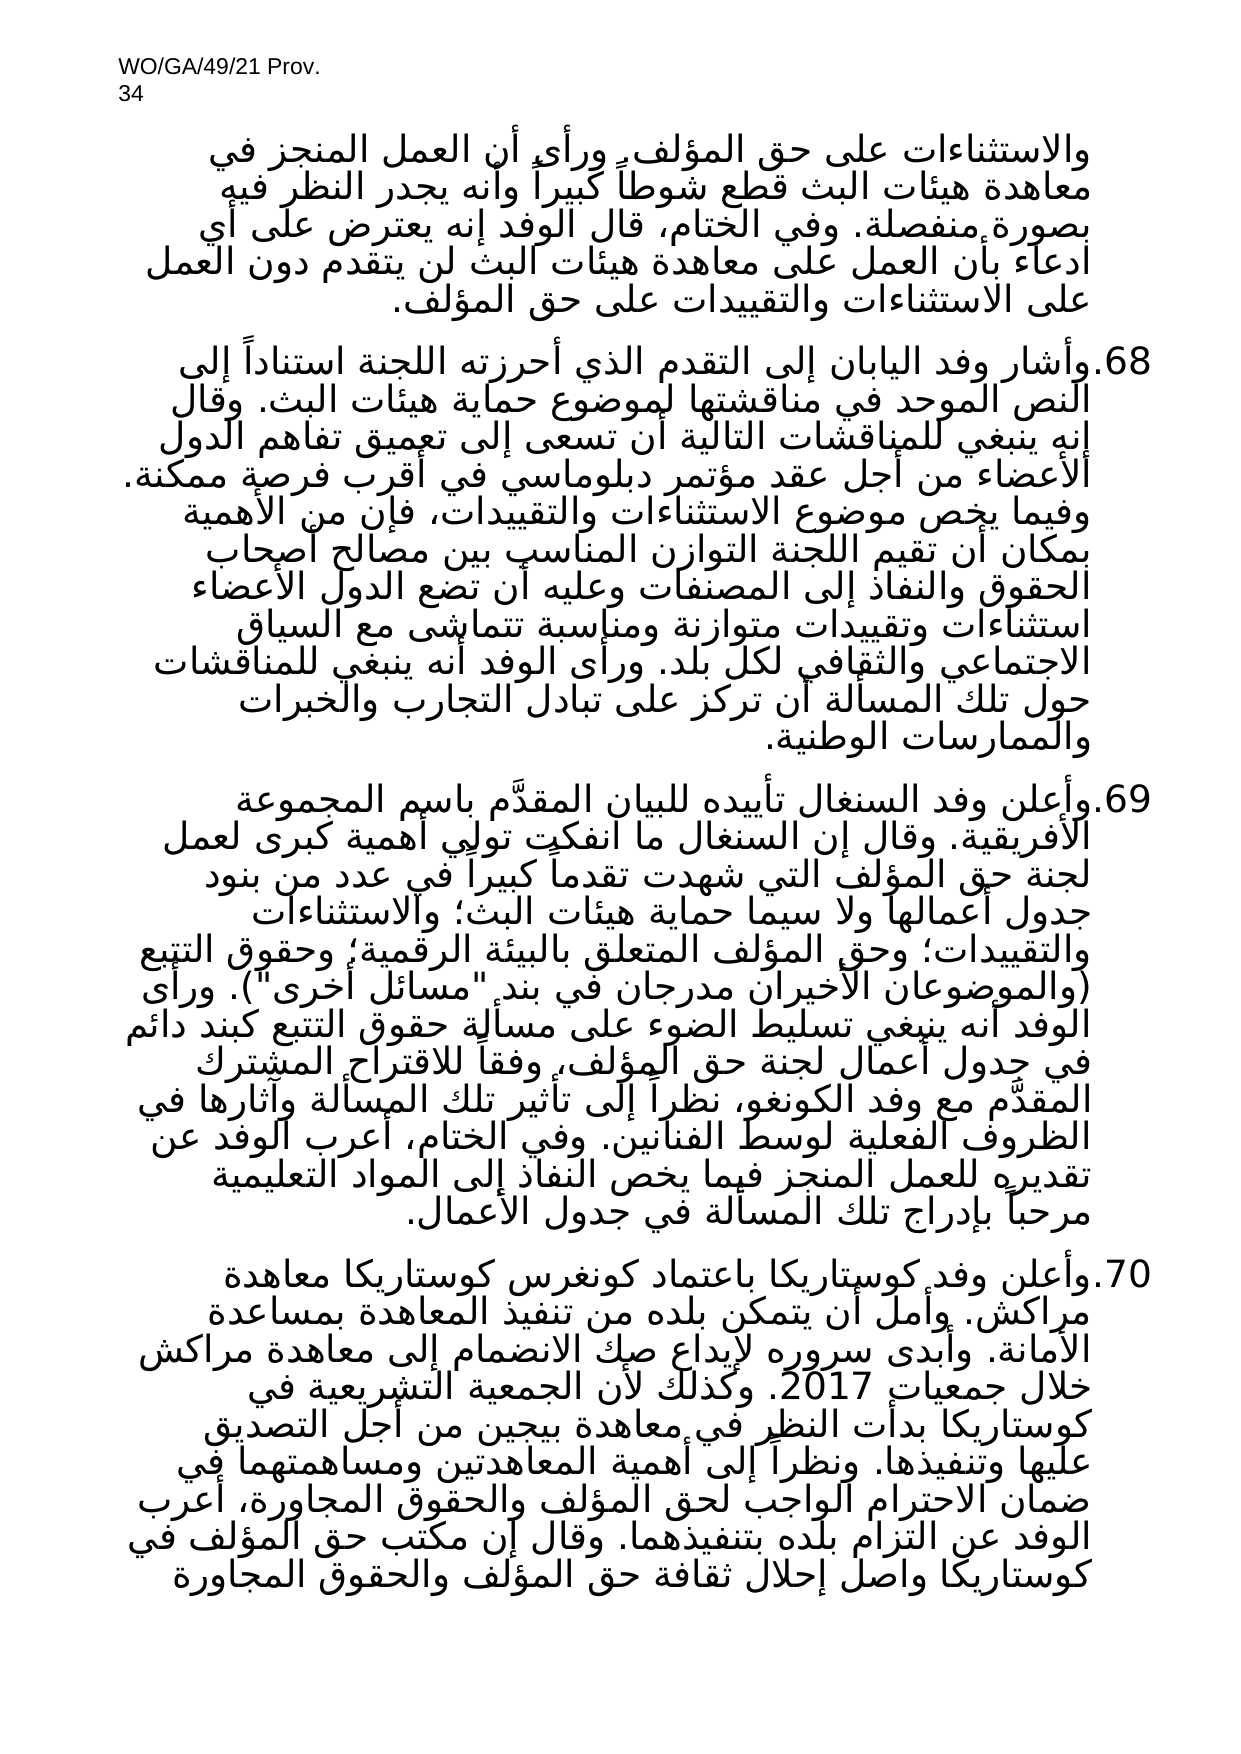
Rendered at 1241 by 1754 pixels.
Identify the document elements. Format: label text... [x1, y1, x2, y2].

list وأشار وفد اليابان إلى التقدم الذي أحرزته اللجنة استناداً إلى النص الموحد في مناقشتها لموضوع حماية هيئات البث. وقال إنه ينبغي للمناقشات التالية أن تسعى إلى تعميق تفاهم الدول الأعضاء من أجل عقد مؤتمر دبلوماسي في أقرب فرصة ممكنة. وفيما يخص موضوع الاستثناءات والتقييدات، فإن من الأهمية بمكان أن تقيم اللجنة التوازن المناسب بين مصالح أصحاب الحقوق والنفاذ إلى المصنفات وعليه أن تضع الدول الأعضاء استثناءات وتقييدات متوازنة ومناسبة تتماشى مع السياق الاجتماعي والثقافي لكل بلد. ورأى الوفد أنه ينبغي للمناقشات حول تلك المسألة أن تركز على تبادل التجارب والخبرات والممارسات الوطنية. [118, 345, 1093, 757]
list وأعلن وفد السنغال تأييده للبيان المقدَّم باسم المجموعة الأفريقية. وقال إن السنغال ما انفكت تولي أهمية كبرى لعمل لجنة حق المؤلف التي شهدت تقدماً كبيراً في عدد من بنود جدول أعمالها ولا سيما حماية هيئات البث؛ والاستثناءات والتقييدات؛ وحق المؤلف المتعلق بالبيئة الرقمية؛ وحقوق التتبع (والموضوعان الأخيران مدرجان في بند "مسائل أخرى"). ورأى الوفد أنه ينبغي تسليط الضوء على مسألة حقوق التتبع كبند دائم في جدول أعمال لجنة حق المؤلف، وفقاً للاقتراح المشترك المقدَّم مع وفد الكونغو، نظراً إلى تأثير تلك المسألة وآثارها في الظروف الفعلية لوسط الفنانين. وفي الختام، أعرب الوفد عن تقديره للعمل المنجز فيما يخص النفاذ إلى المواد التعليمية مرحباً بإدراج تلك المسألة في جدول الأعمال. [118, 782, 1093, 1232]
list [118, 1257, 1093, 1595]
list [118, 132, 1093, 320]
